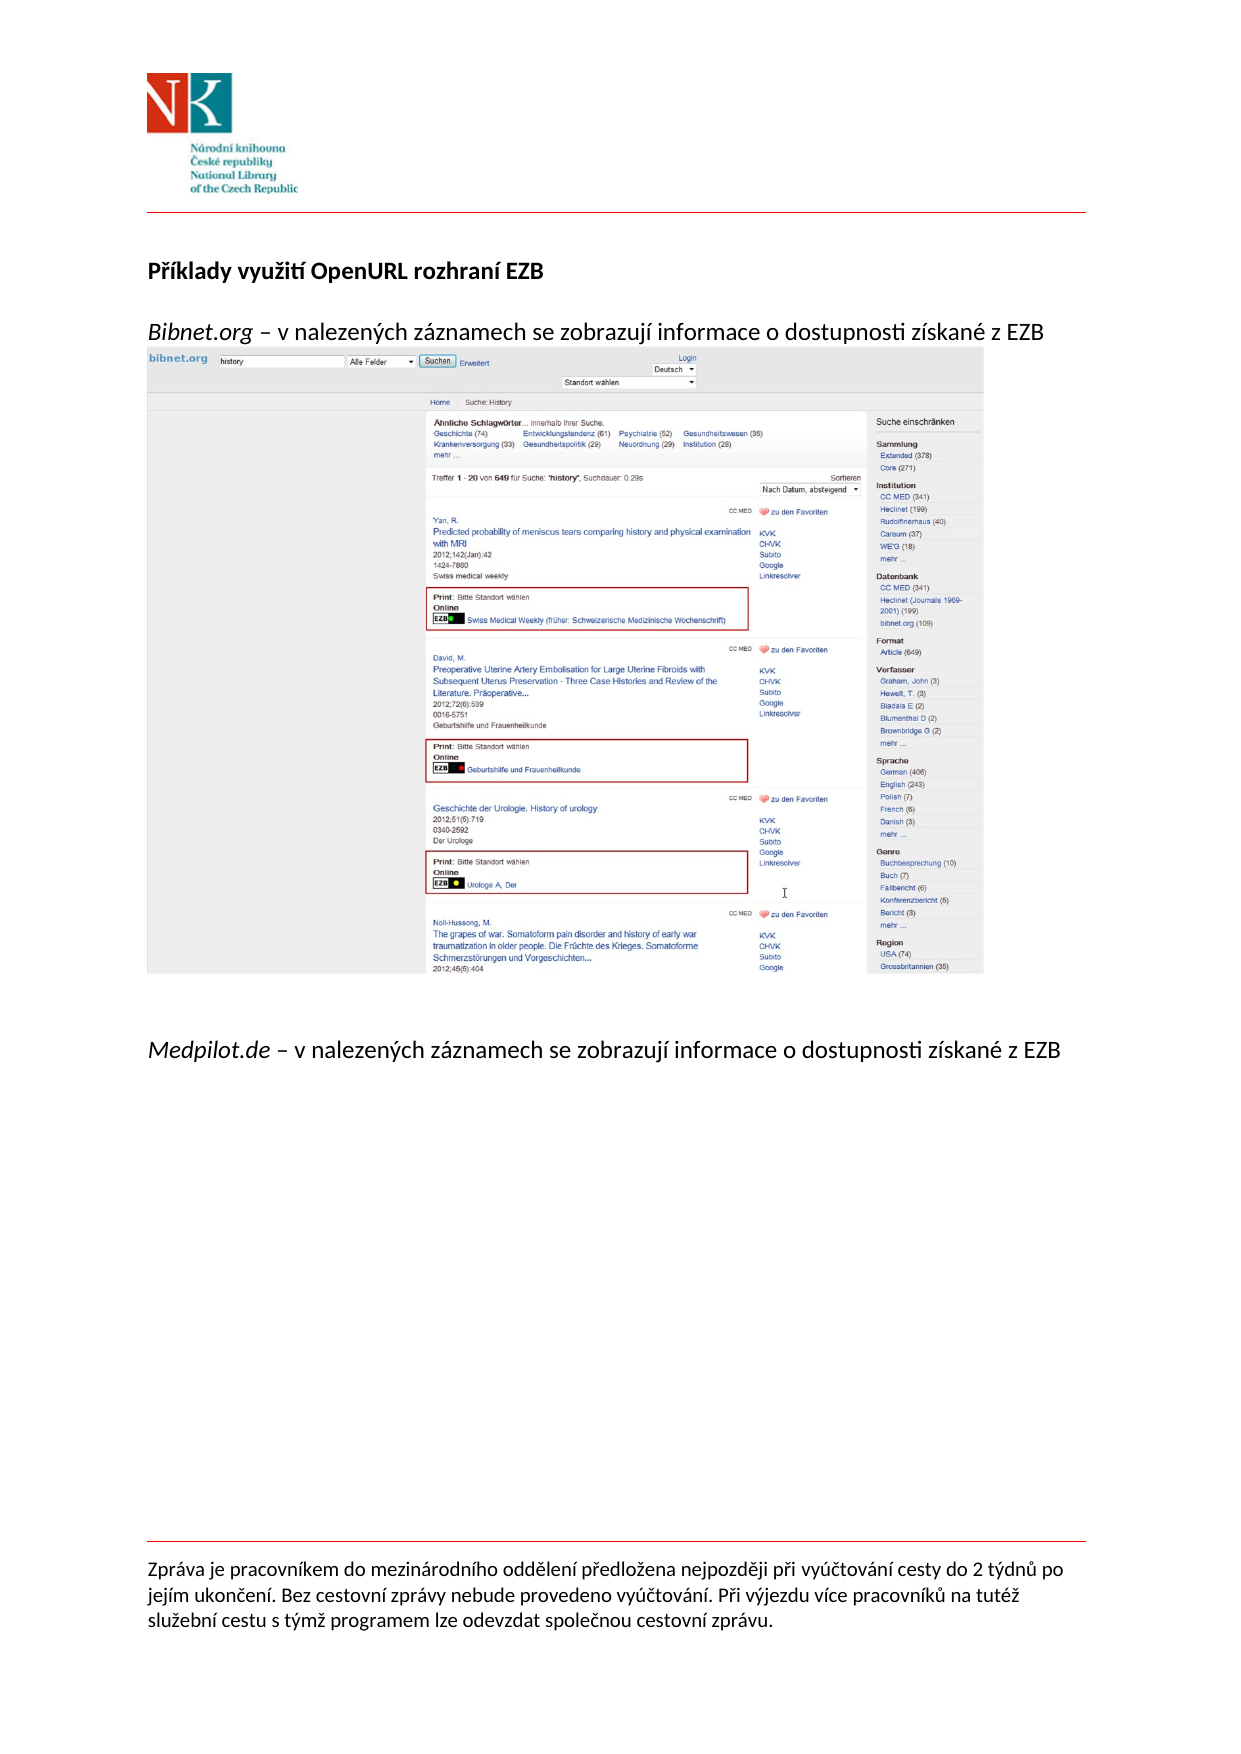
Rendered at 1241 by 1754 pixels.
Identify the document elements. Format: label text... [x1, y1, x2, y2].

text Bibnet.org – v nalezených záznamech se zobrazují informace o dostupnosti získané z EZB [148, 316, 1093, 347]
text Medpilot.de – v nalezených záznamech se zobrazují informace o dostupnosti získané z EZB [148, 1034, 1093, 1065]
picture [147, 73, 298, 194]
text Příklady využití OpenURL rozhraní EZB [148, 255, 1093, 286]
picture [147, 346, 984, 974]
